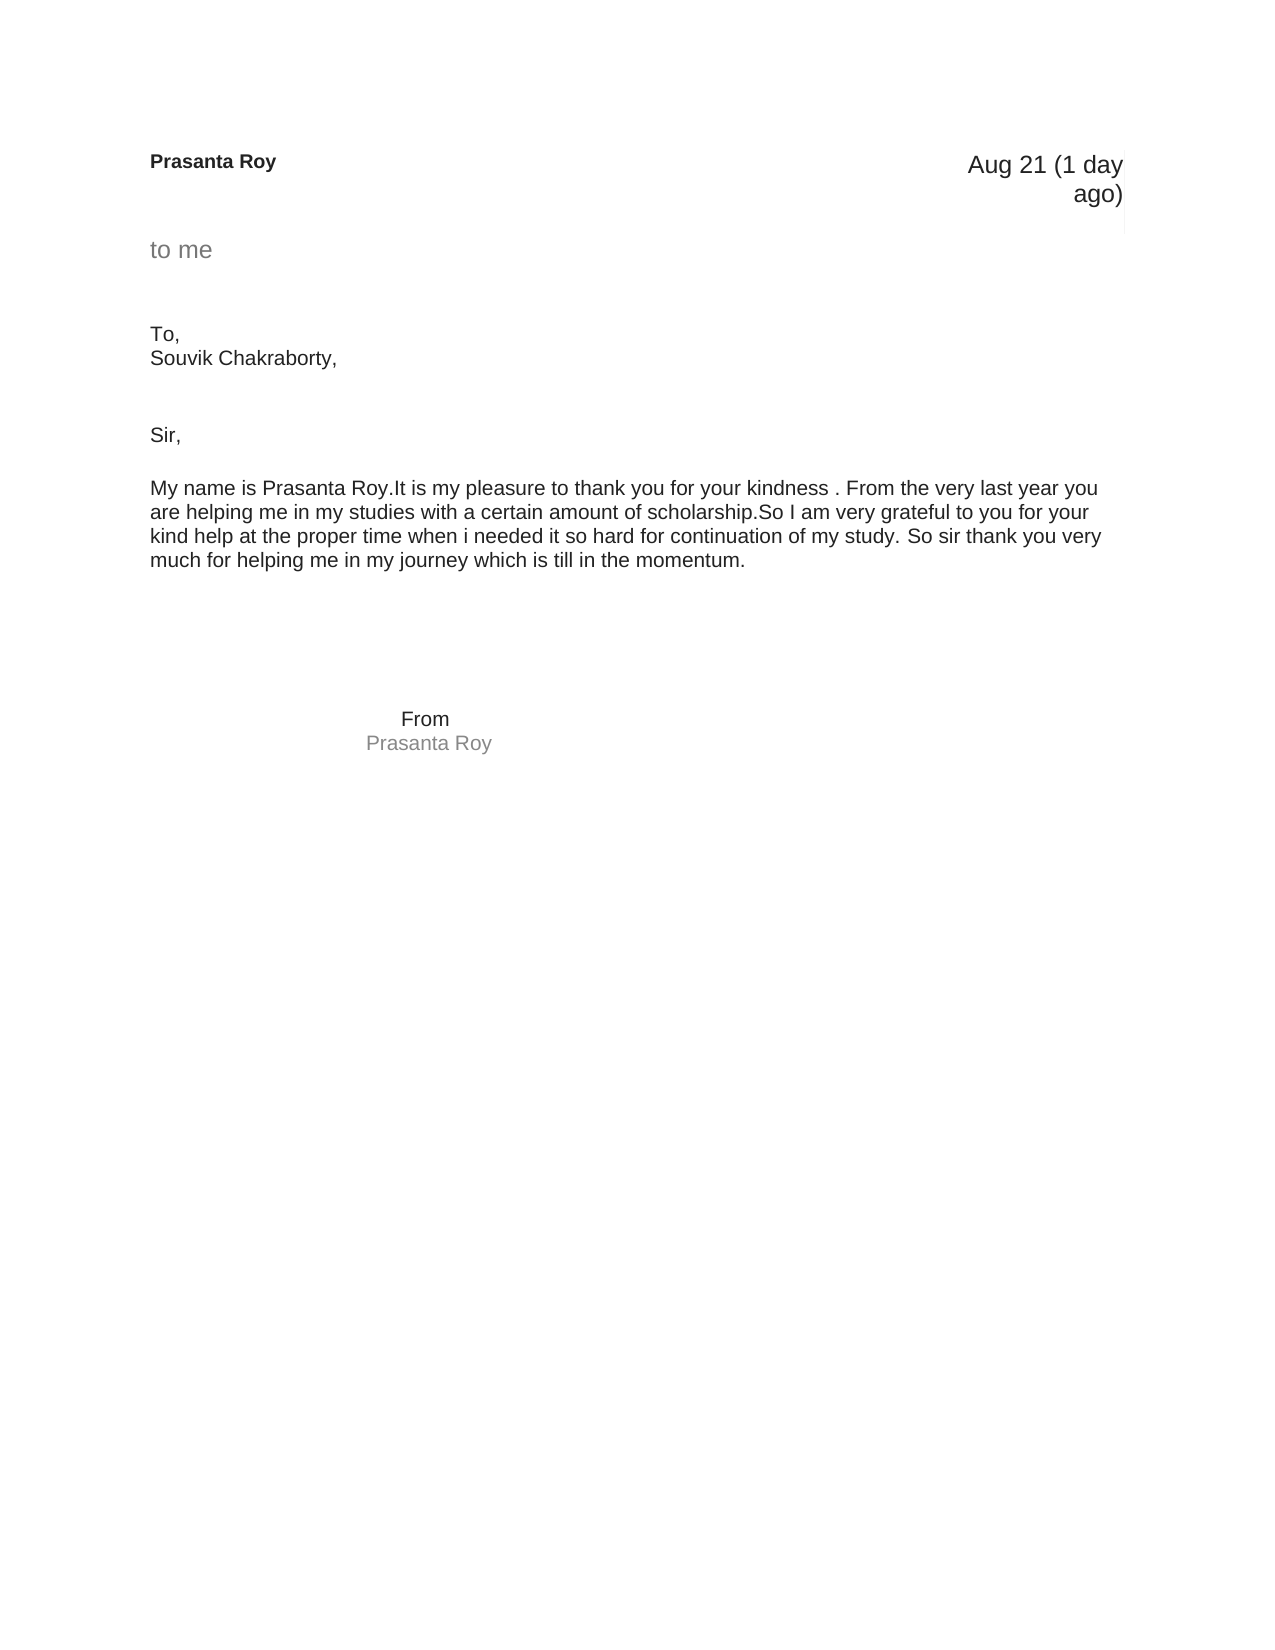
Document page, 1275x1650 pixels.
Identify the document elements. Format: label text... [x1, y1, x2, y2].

text My name is Prasanta Roy.It is my pleasure to thank you for your kindness . From the very last year you are helping me in my studies with a certain amount of scholarship.So I am very grateful to you for your kind help at the proper time when i needed it so hard for continuation of my study. So sir thank you very much for helping me in my journey which is till in the momentum. [150, 476, 1125, 572]
text From Prasanta Roy [150, 707, 1125, 755]
table_header Aug 21 (1 day ago) [947, 150, 1123, 236]
table_header [150, 150, 947, 236]
text Sir, [150, 423, 1125, 447]
table_cell [150, 236, 1124, 292]
text To, Souvik Chakraborty, [150, 322, 1125, 393]
